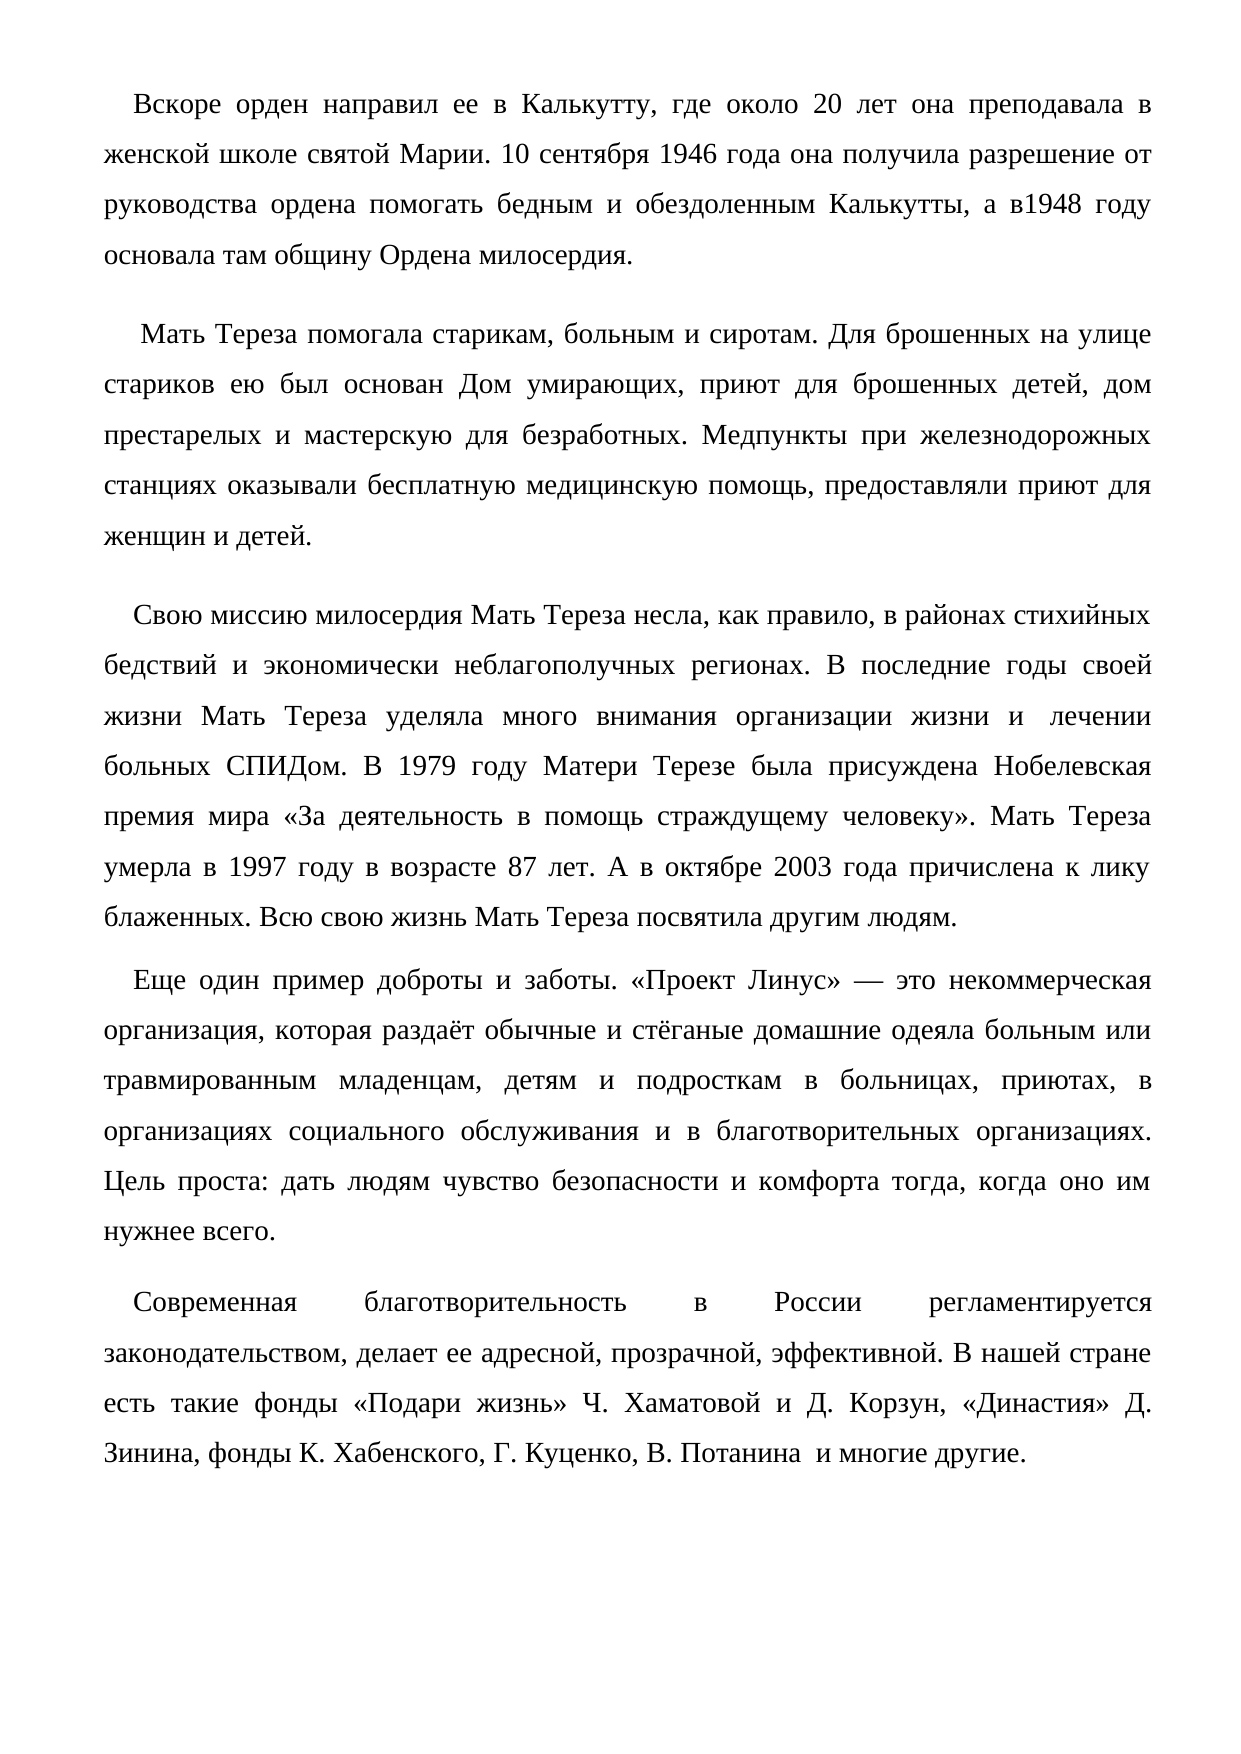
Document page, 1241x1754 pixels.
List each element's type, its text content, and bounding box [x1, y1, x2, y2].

text Свою миссию милосердия Мать Тереза несла, как правило, в районах стихийных бедствий и экономически неблагополучных регионах. В последние годы своей жизни Мать Тереза уделяла много внимания организации жизни и лечении больных СПИДом. В 1979 году Матери Терезе была присуждена Нобелевская премия мира «За деятельность в помощь страждущему человеку». Мать Тереза умерла в 1997 году в возрасте 87 лет. А в октябре 2003 года причислена к лику блаженных. Всю свою жизнь Мать Тереза посвятила другим людям. [103, 597, 1152, 932]
text Мать Тереза помогала старикам, больным и сиротам. Для брошенных на улице стариков ею был основан Дом умирающих, приют для брошенных детей, дом престарелых и мастерскую для безработных. Медпункты при железнодорожных станциях оказывали бесплатную медицинскую помощь, предоставляли приют для женщин и детей. [103, 316, 1152, 551]
text Еще один пример доброты и заботы. «Проект Линус» — это некоммерческая организация, которая раздаёт обычные и стёганые домашние одеяла больным или травмированным младенцам, детям и подросткам в больницах, приютах, в организациях социального обслуживания и в благотворительных организациях. Цель проста: дать людям чувство безопасности и комфорта тогда, когда оно им нужнее всего. [103, 962, 1152, 1247]
text Вскоре орден направил ее в Калькутту, где около 20 лет она преподавала в женской школе святой Марии. 10 сентября 1946 года она получила разрешение от руководства ордена помогать бедным и обездоленным Калькутты, а в1948 году основала там общину Ордена милосердия. [103, 86, 1153, 271]
text Современная благотворительность в России регламентируется законодательством, делает ее адресной, прозрачной, эффективной. В нашей стране есть такие фонды «Подари жизнь» Ч. Хаматовой и Д. Корзун, «Династия» Д. Зинина, фонды К. Хабенского, Г. Куценко, В. Потанина и многие другие. [103, 1284, 1152, 1469]
